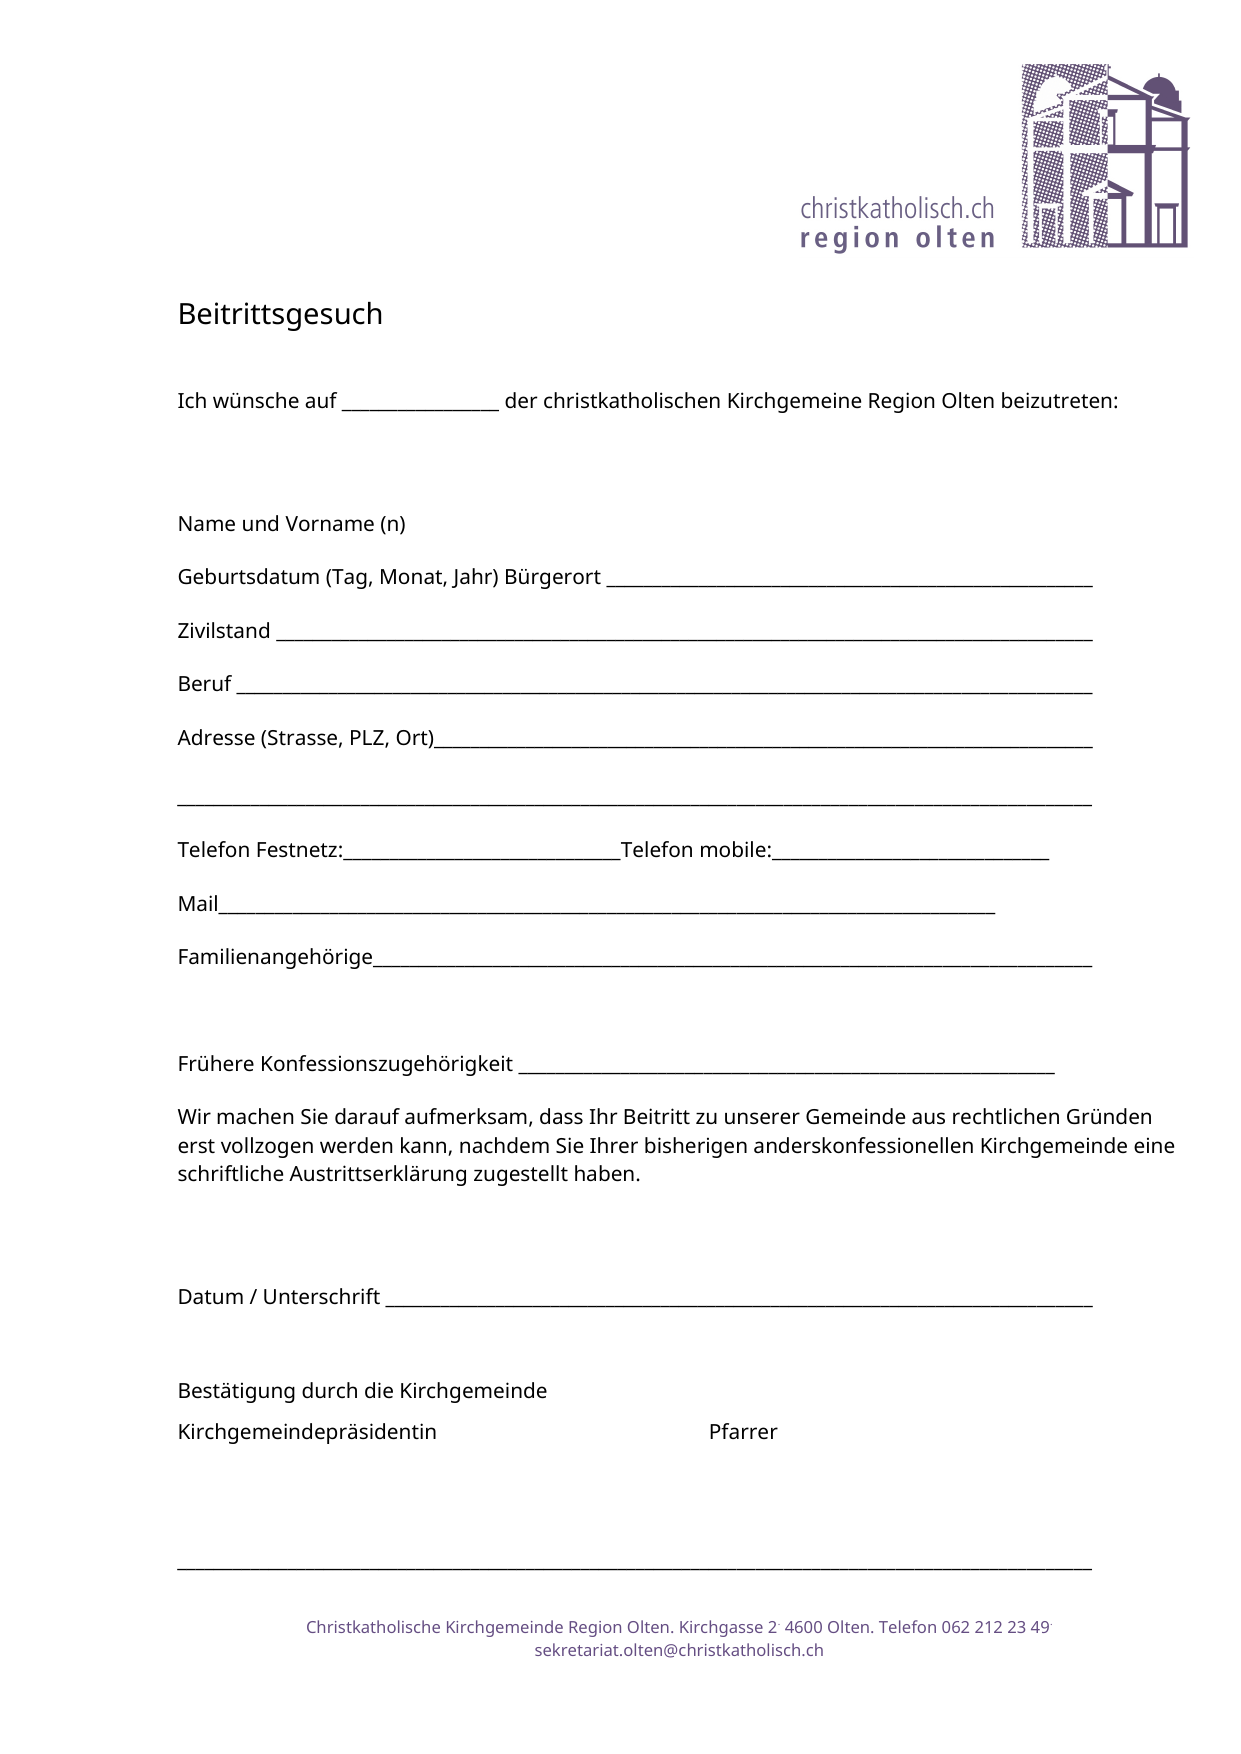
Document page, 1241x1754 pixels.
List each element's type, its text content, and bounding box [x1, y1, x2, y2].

text Geburtsdatum (Tag, Monat, Jahr) Bürgerort [177, 562, 1181, 591]
text Adresse (Strasse, PLZ, Ort) [177, 723, 1181, 751]
text Ich wünsche auf _________________ der christkatholischen Kirchgemeine Region Olten beizutreten: [177, 386, 1181, 415]
text Wir machen Sie darauf aufmerksam, dass Ihr Beitritt zu unserer Gemeinde aus rechtlichen Gründen erst vollzogen werden kann, nachdem Sie Ihrer bisherigen anderskonfessionellen Kirchgemeinde eine schriftliche Austrittserklärung zugestellt haben. [177, 1102, 1181, 1188]
text Mail____________________________________________________________________________________ [177, 889, 1181, 917]
text Zivilstand [177, 616, 1181, 644]
text Familienangehörige [177, 942, 1181, 971]
picture [798, 61, 1195, 258]
text Name und Vorname (n) [177, 509, 1181, 537]
text Beitrittsgesuch [177, 293, 1181, 333]
text Datum / Unterschrift [177, 1282, 1181, 1311]
text Telefon Festnetz:______________________________Telefon mobile:______________________________ [177, 835, 1181, 864]
text Frühere Konfessionszugehörigkeit __________________________________________________________ [177, 1049, 1181, 1077]
text Beruf [177, 669, 1181, 698]
text Bestätigung durch die Kirchgemeinde [177, 1377, 1181, 1405]
text Kirchgemeindepräsidentin Pfarrer [177, 1417, 1181, 1446]
